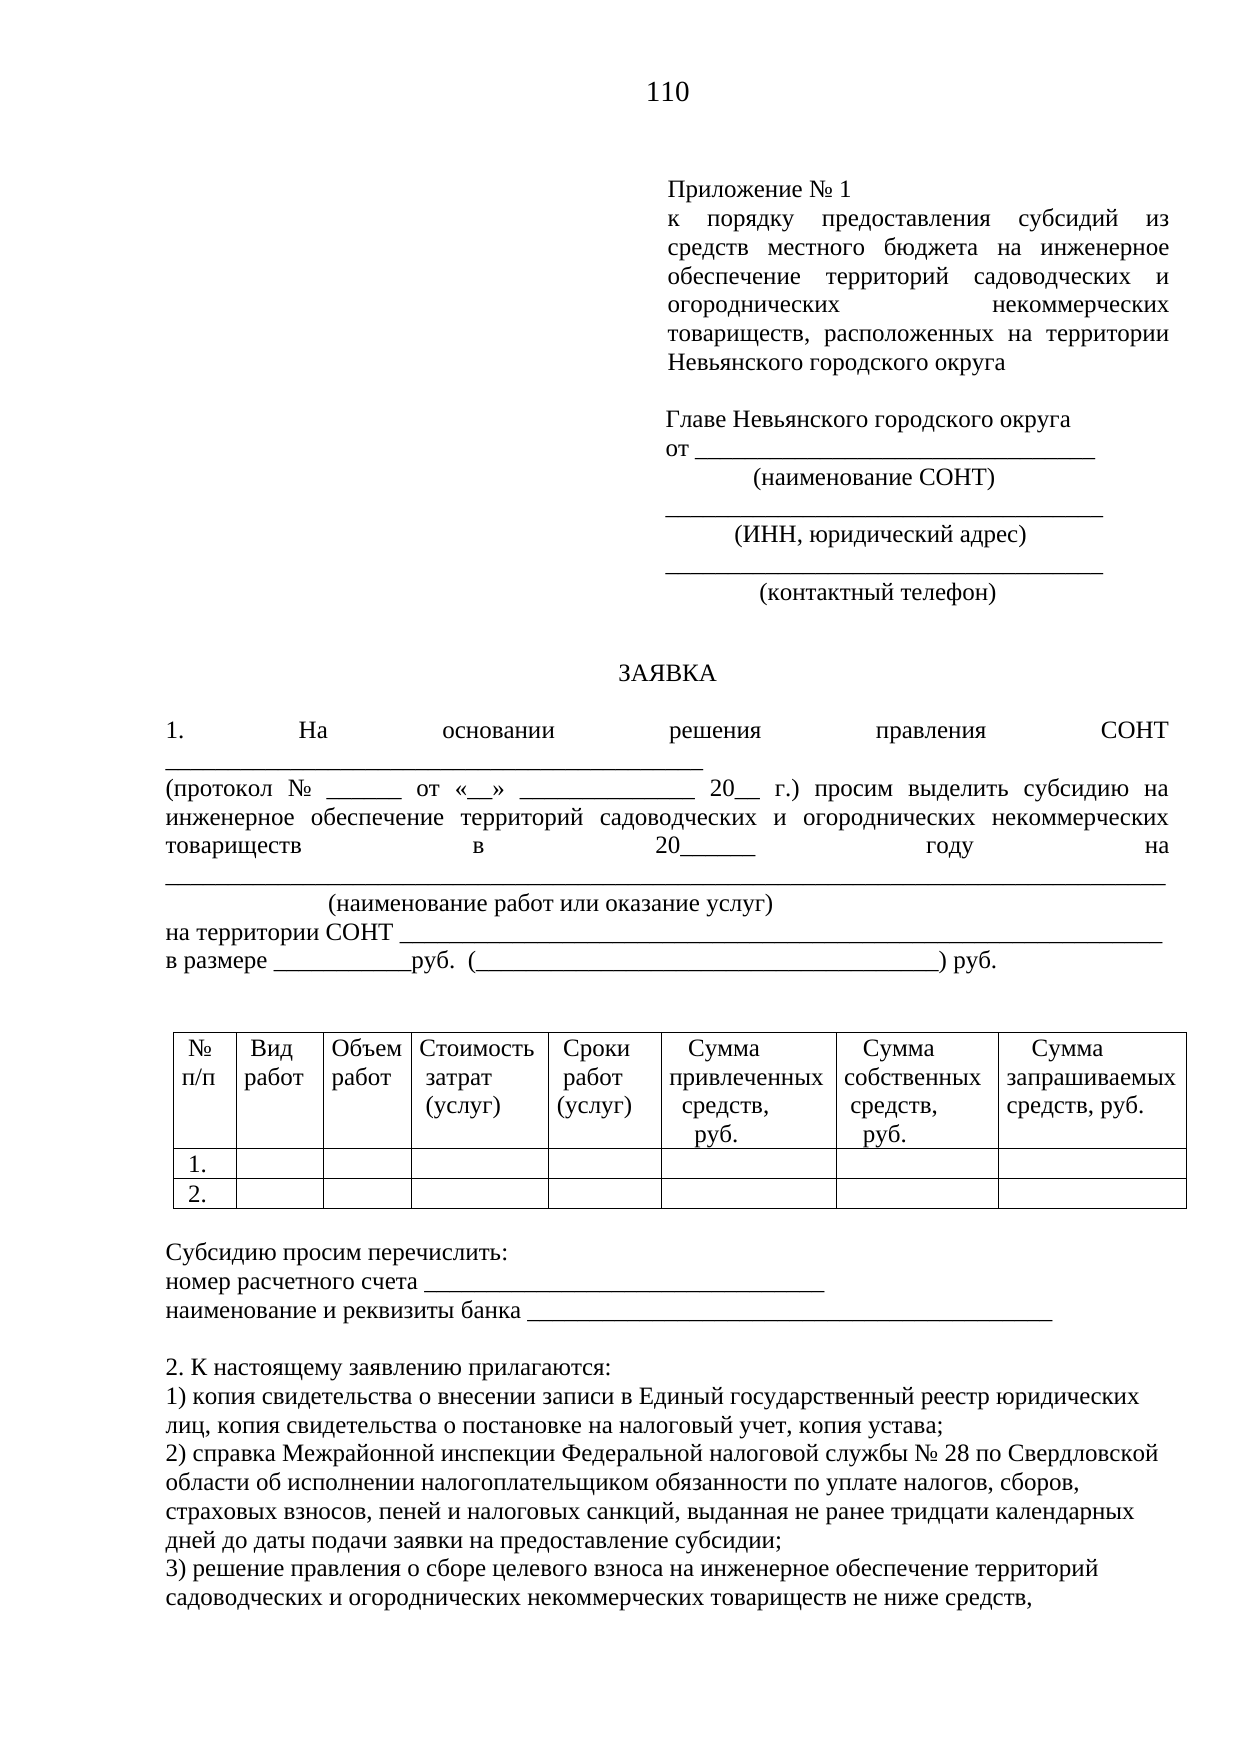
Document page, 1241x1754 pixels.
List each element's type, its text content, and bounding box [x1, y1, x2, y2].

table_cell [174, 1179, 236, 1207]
text ЗАЯВКА [165, 658, 1169, 687]
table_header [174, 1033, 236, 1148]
text Субсидию просим перечислить: [165, 1237, 1169, 1266]
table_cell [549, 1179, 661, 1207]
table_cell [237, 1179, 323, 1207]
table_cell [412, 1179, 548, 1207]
text номер расчетного счета ________________________________ [165, 1266, 1169, 1295]
text (наименование работ или оказание услуг) [165, 888, 1169, 917]
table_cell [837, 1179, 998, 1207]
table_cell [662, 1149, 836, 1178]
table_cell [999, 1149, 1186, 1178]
text Главе Невьянского городского округа [165, 404, 1169, 433]
text ___________________________________ [165, 491, 1169, 519]
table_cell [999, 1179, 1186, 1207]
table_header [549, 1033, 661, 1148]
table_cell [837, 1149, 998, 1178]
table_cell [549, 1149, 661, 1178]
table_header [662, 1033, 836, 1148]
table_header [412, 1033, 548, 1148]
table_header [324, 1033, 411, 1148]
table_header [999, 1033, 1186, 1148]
text (протокол № ______ от «__» ______________ 20__ г.) просим выделить субсидию на инженерное обеспечение территорий садоводческих и огороднических некоммерческих товариществ в 20______ году на ________________________________________________________________________________ [165, 773, 1169, 888]
text (ИНН, юридический адрес) [165, 519, 1169, 548]
text 2. К настоящему заявлению прилагаются: [165, 1352, 1169, 1381]
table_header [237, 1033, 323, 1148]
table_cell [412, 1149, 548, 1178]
text 2) справка Межрайонной инспекции Федеральной налоговой службы № 28 по Свердловской области об исполнении налогоплательщиком обязанности по уплате налогов, сборов, страховых взносов, пеней и налоговых санкций, выданная не ранее тридцати календарных дней до даты подачи заявки на предоставление субсидии; [165, 1438, 1169, 1553]
text 1. На основании решения правления СОНТ ___________________________________________ [165, 716, 1169, 773]
text на территории СОНТ _____________________________________________________________ [165, 917, 1169, 946]
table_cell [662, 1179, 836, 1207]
text в размере ___________руб. (_____________________________________) руб. [165, 946, 1169, 974]
text от ________________________________ [165, 433, 1169, 462]
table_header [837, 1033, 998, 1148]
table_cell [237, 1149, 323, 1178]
text наименование и реквизиты банка __________________________________________ [165, 1295, 1169, 1323]
text к порядку предоставления субсидий из средств местного бюджета на инженерное обеспечение территорий садоводческих и огороднических некоммерческих товариществ, расположенных на территории Невьянского городского округа [667, 203, 1169, 376]
text (контактный телефон) [165, 577, 1169, 606]
text (наименование СОНТ) [165, 462, 1169, 491]
text 1) копия свидетельства о внесении записи в Единый государственный реестр юридических лиц, копия свидетельства о постановке на налоговый учет, копия устава; [165, 1381, 1169, 1438]
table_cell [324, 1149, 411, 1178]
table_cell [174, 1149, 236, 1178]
text Приложение № 1 [667, 174, 1169, 203]
text ___________________________________ [165, 548, 1169, 577]
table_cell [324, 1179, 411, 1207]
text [165, 1553, 1169, 1611]
